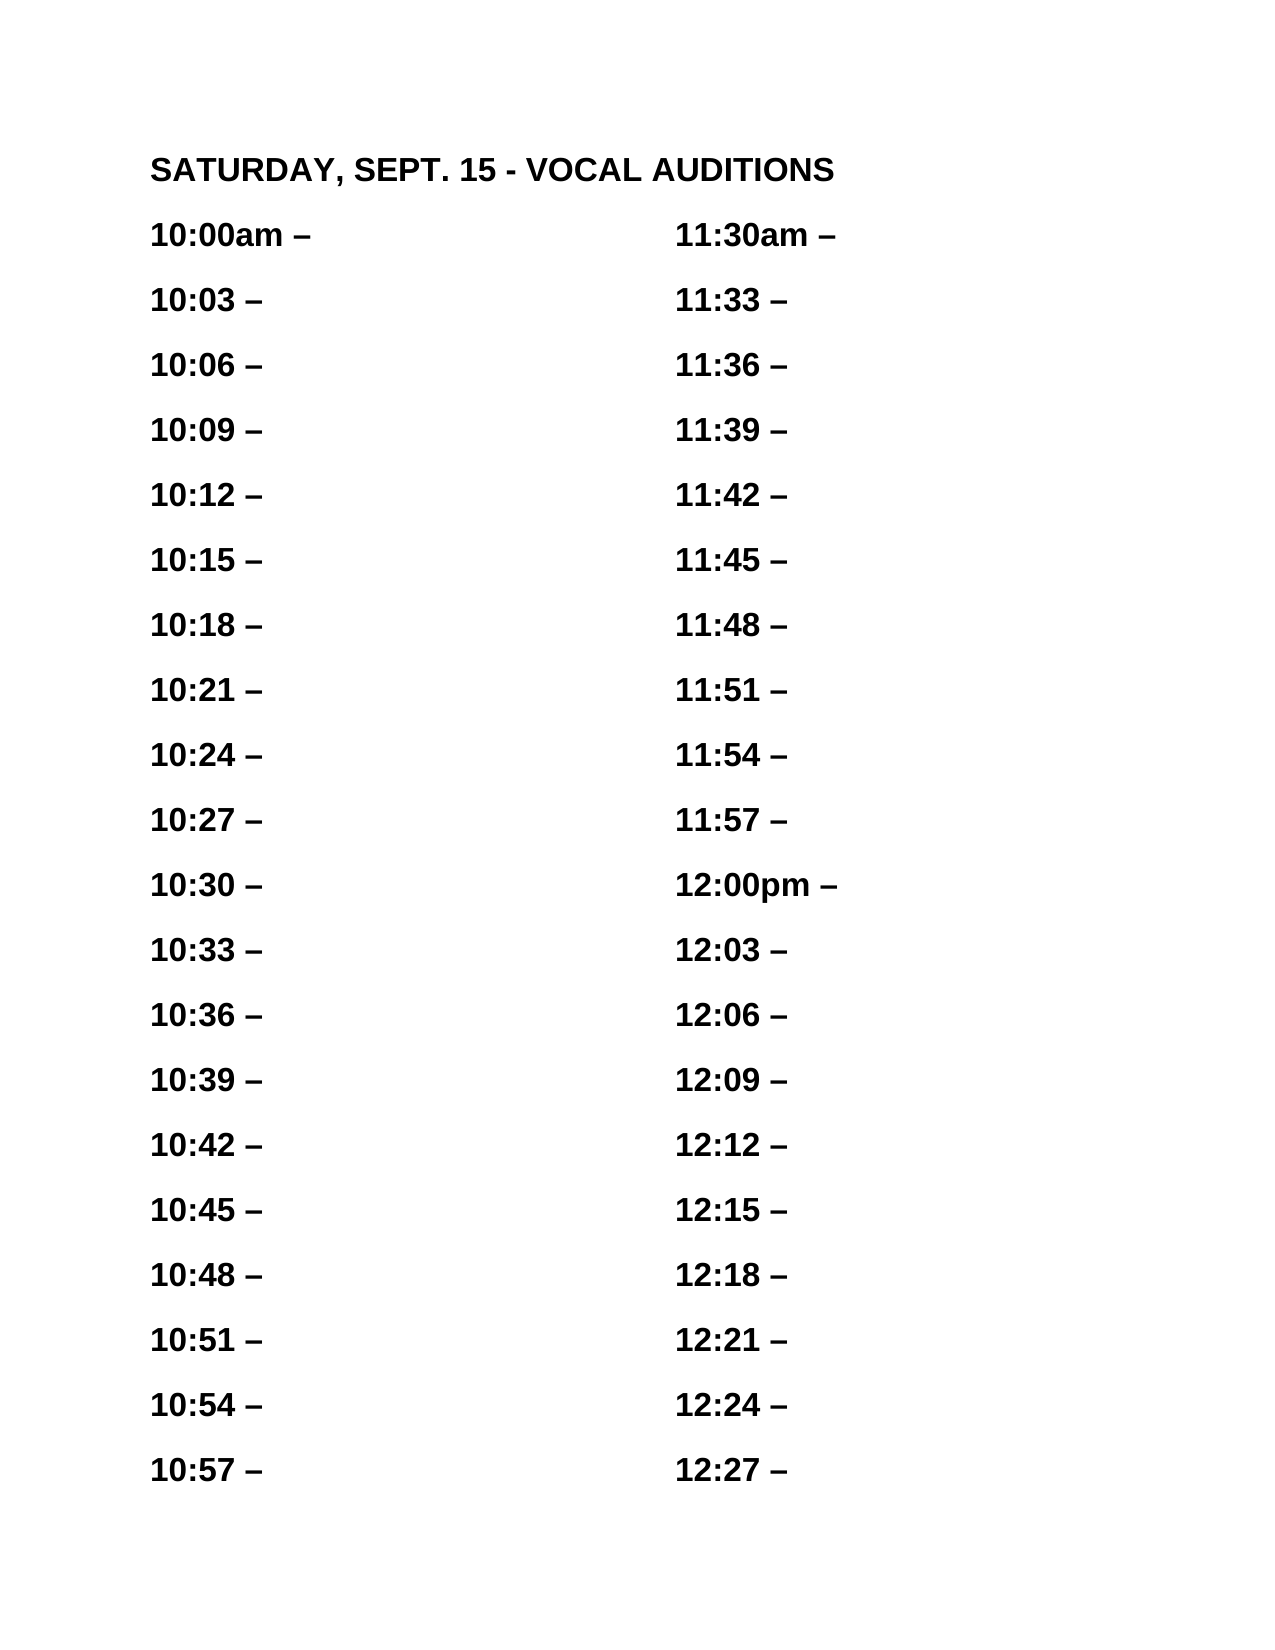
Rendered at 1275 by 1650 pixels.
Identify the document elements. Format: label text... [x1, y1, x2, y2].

text 10:30 – 12:00pm – [150, 865, 1125, 903]
text 10:45 – 12:15 – [150, 1190, 1125, 1228]
text 10:36 – 12:06 – [150, 995, 1125, 1033]
text 10:54 – 12:24 – [150, 1385, 1125, 1423]
text 10:39 – 12:09 – [150, 1060, 1125, 1098]
text 10:09 – 11:39 – [150, 410, 1125, 448]
text 10:06 – 11:36 – [150, 345, 1125, 383]
text 10:33 – 12:03 – [150, 930, 1125, 968]
text 10:48 – 12:18 – [150, 1255, 1125, 1293]
text 10:27 – 11:57 – [150, 800, 1125, 838]
text 10:15 – 11:45 – [150, 540, 1125, 578]
text 10:12 – 11:42 – [150, 475, 1125, 513]
text 10:42 – 12:12 – [150, 1125, 1125, 1163]
text 10:57 – 12:27 – [150, 1450, 1125, 1488]
text 10:21 – 11:51 – [150, 670, 1125, 708]
text 10:00am – 11:30am – [150, 215, 1125, 253]
text 10:03 – 11:33 – [150, 280, 1125, 318]
text 10:51 – 12:21 – [150, 1320, 1125, 1358]
text 10:18 – 11:48 – [150, 605, 1125, 643]
text SATURDAY, SEPT. 15 - VOCAL AUDITIONS [150, 150, 1125, 188]
text 10:24 – 11:54 – [150, 735, 1125, 773]
